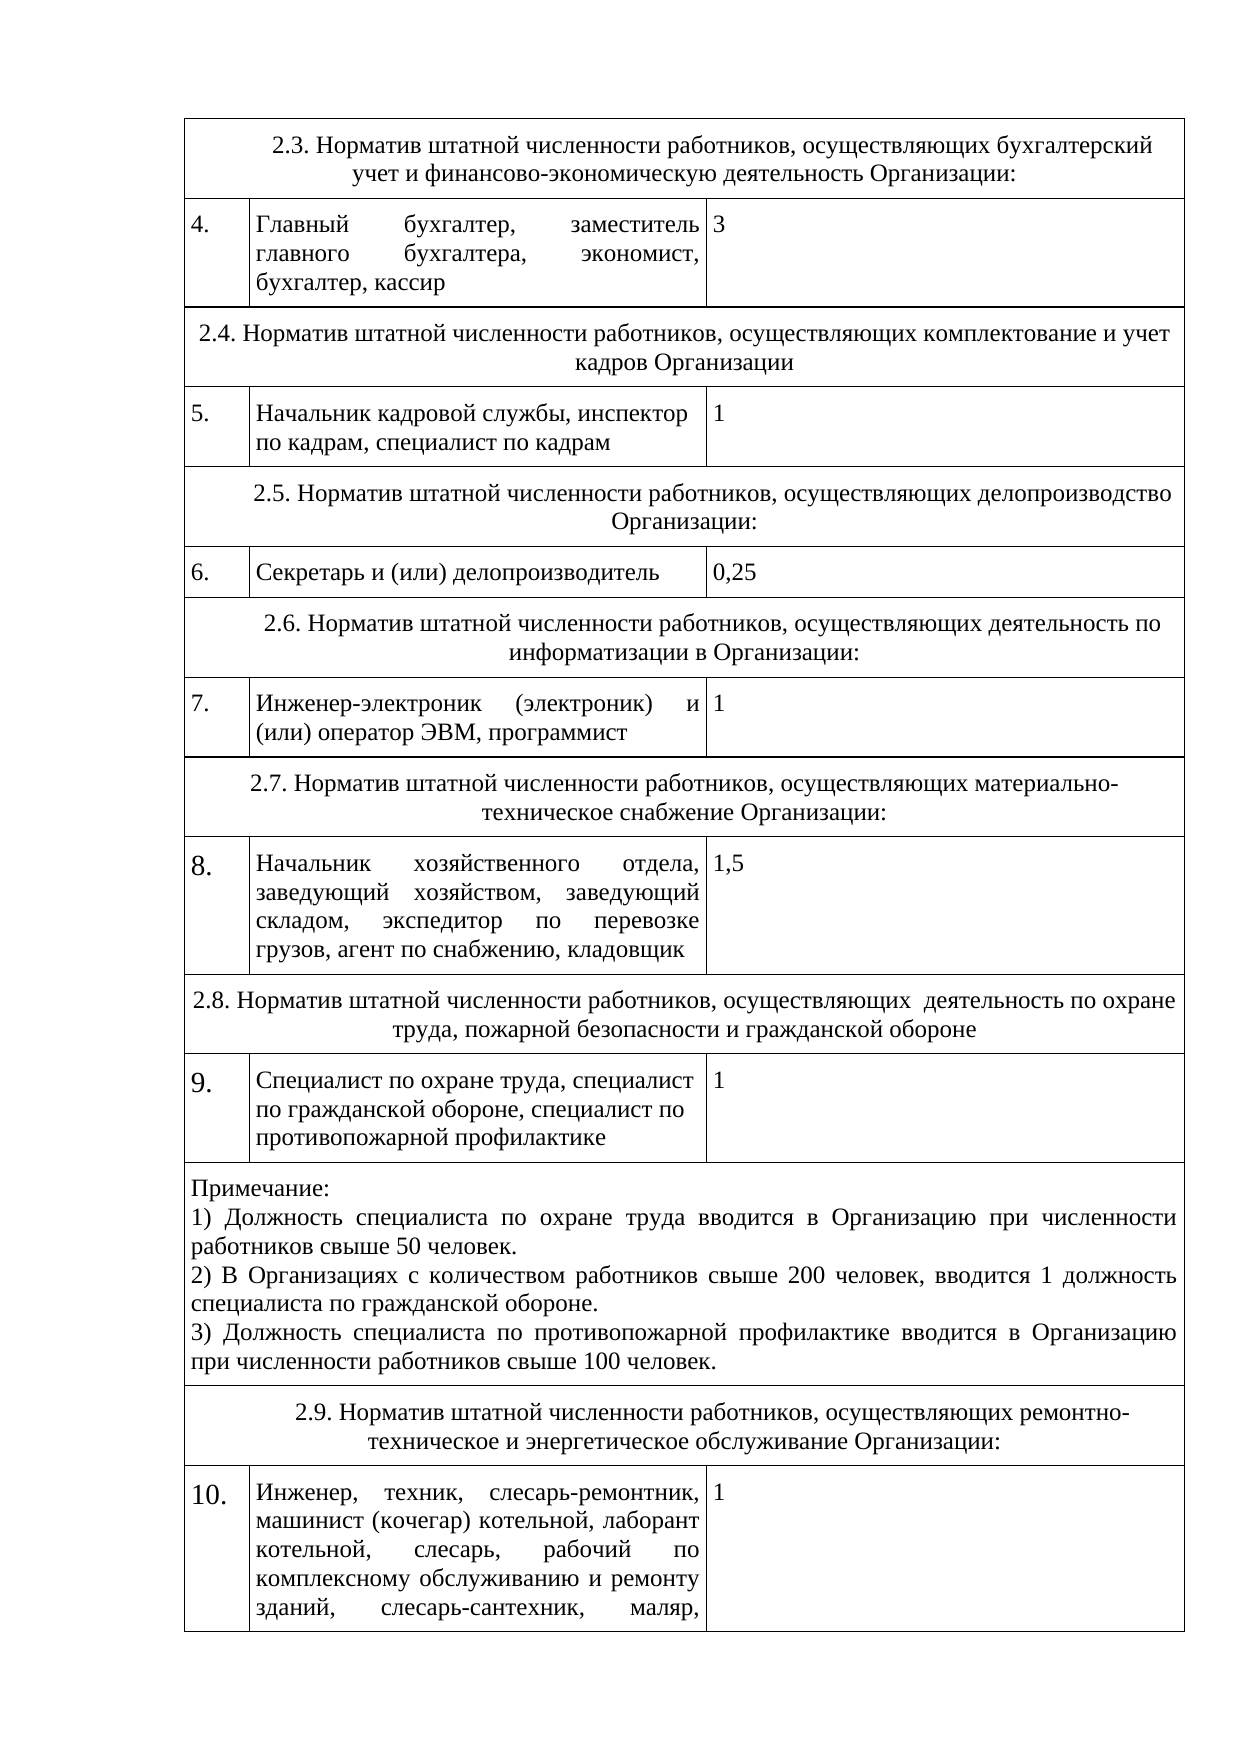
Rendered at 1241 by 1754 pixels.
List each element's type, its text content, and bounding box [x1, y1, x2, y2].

table_cell 7. [185, 678, 249, 756]
table_cell Специалист по охране труда, специалист по гражданской обороне, специалист по противопожарной профилактике [250, 1054, 706, 1162]
table_cell 0,25 [707, 547, 1184, 597]
table_cell Главный бухгалтер, заместитель главного бухгалтера, экономист, бухгалтер, кассир [250, 199, 706, 306]
table_cell 5. [185, 387, 249, 466]
table_cell Инженер-электроник (электроник) и (или) оператор ЭВМ, программист [250, 678, 706, 756]
table_cell 6. [185, 547, 249, 597]
table_cell 2.6. Норматив штатной численности работников, осуществляющих деятельность по информатизации в Организации: [185, 598, 1184, 677]
table_cell 3 [707, 199, 1184, 306]
table_cell 1 [707, 1466, 1184, 1631]
table_cell 8. [185, 837, 249, 973]
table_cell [250, 1466, 706, 1631]
table_cell Начальник кадровой службы, инспектор по кадрам, специалист по кадрам [250, 387, 706, 466]
table_cell 2.9. Норматив штатной численности работников, осуществляющих ремонтно-техническое и энергетическое обслуживание Организации: [185, 1386, 1184, 1465]
table_cell 2.3. Норматив штатной численности работников, осуществляющих бухгалтерский учет и финансово-экономическую деятельность Организации: [185, 119, 1184, 198]
table_cell 2.4. Норматив штатной численности работников, осуществляющих комплектование и учет кадров Организации [185, 308, 1184, 386]
table_cell Примечание: 1) Должность специалиста по охране труда вводится в Организацию при численности работников свыше 50 человек. 2) В Организациях с количеством работников свыше 200 человек, вводится 1 должность специалиста по гражданской обороне. 3) Должность специалиста по противопожарной профилактике вводится в Организацию при численности работников свыше 100 человек. [185, 1163, 1184, 1385]
table_cell Секретарь и (или) делопроизводитель [250, 547, 706, 597]
table_cell 1,5 [707, 837, 1184, 973]
table_cell 2.7. Норматив штатной численности работников, осуществляющих материально-техническое снабжение Организации: [185, 758, 1184, 836]
table_cell 4. [185, 199, 249, 306]
table_cell 1 [707, 387, 1184, 466]
table_cell Начальник хозяйственного отдела, заведующий хозяйством, заведующий складом, экспедитор по перевозке грузов, агент по снабжению, кладовщик [250, 837, 706, 973]
table_cell 9. [185, 1054, 249, 1162]
table_cell 1 [707, 678, 1184, 756]
table_cell 2.5. Норматив штатной численности работников, осуществляющих делопроизводство Организации: [185, 467, 1184, 546]
table_cell 1 [707, 1054, 1184, 1162]
table_cell 2.8. Норматив штатной численности работников, осуществляющих деятельность по охране труда, пожарной безопасности и гражданской обороне [185, 975, 1184, 1053]
table_cell 10. [185, 1466, 249, 1631]
